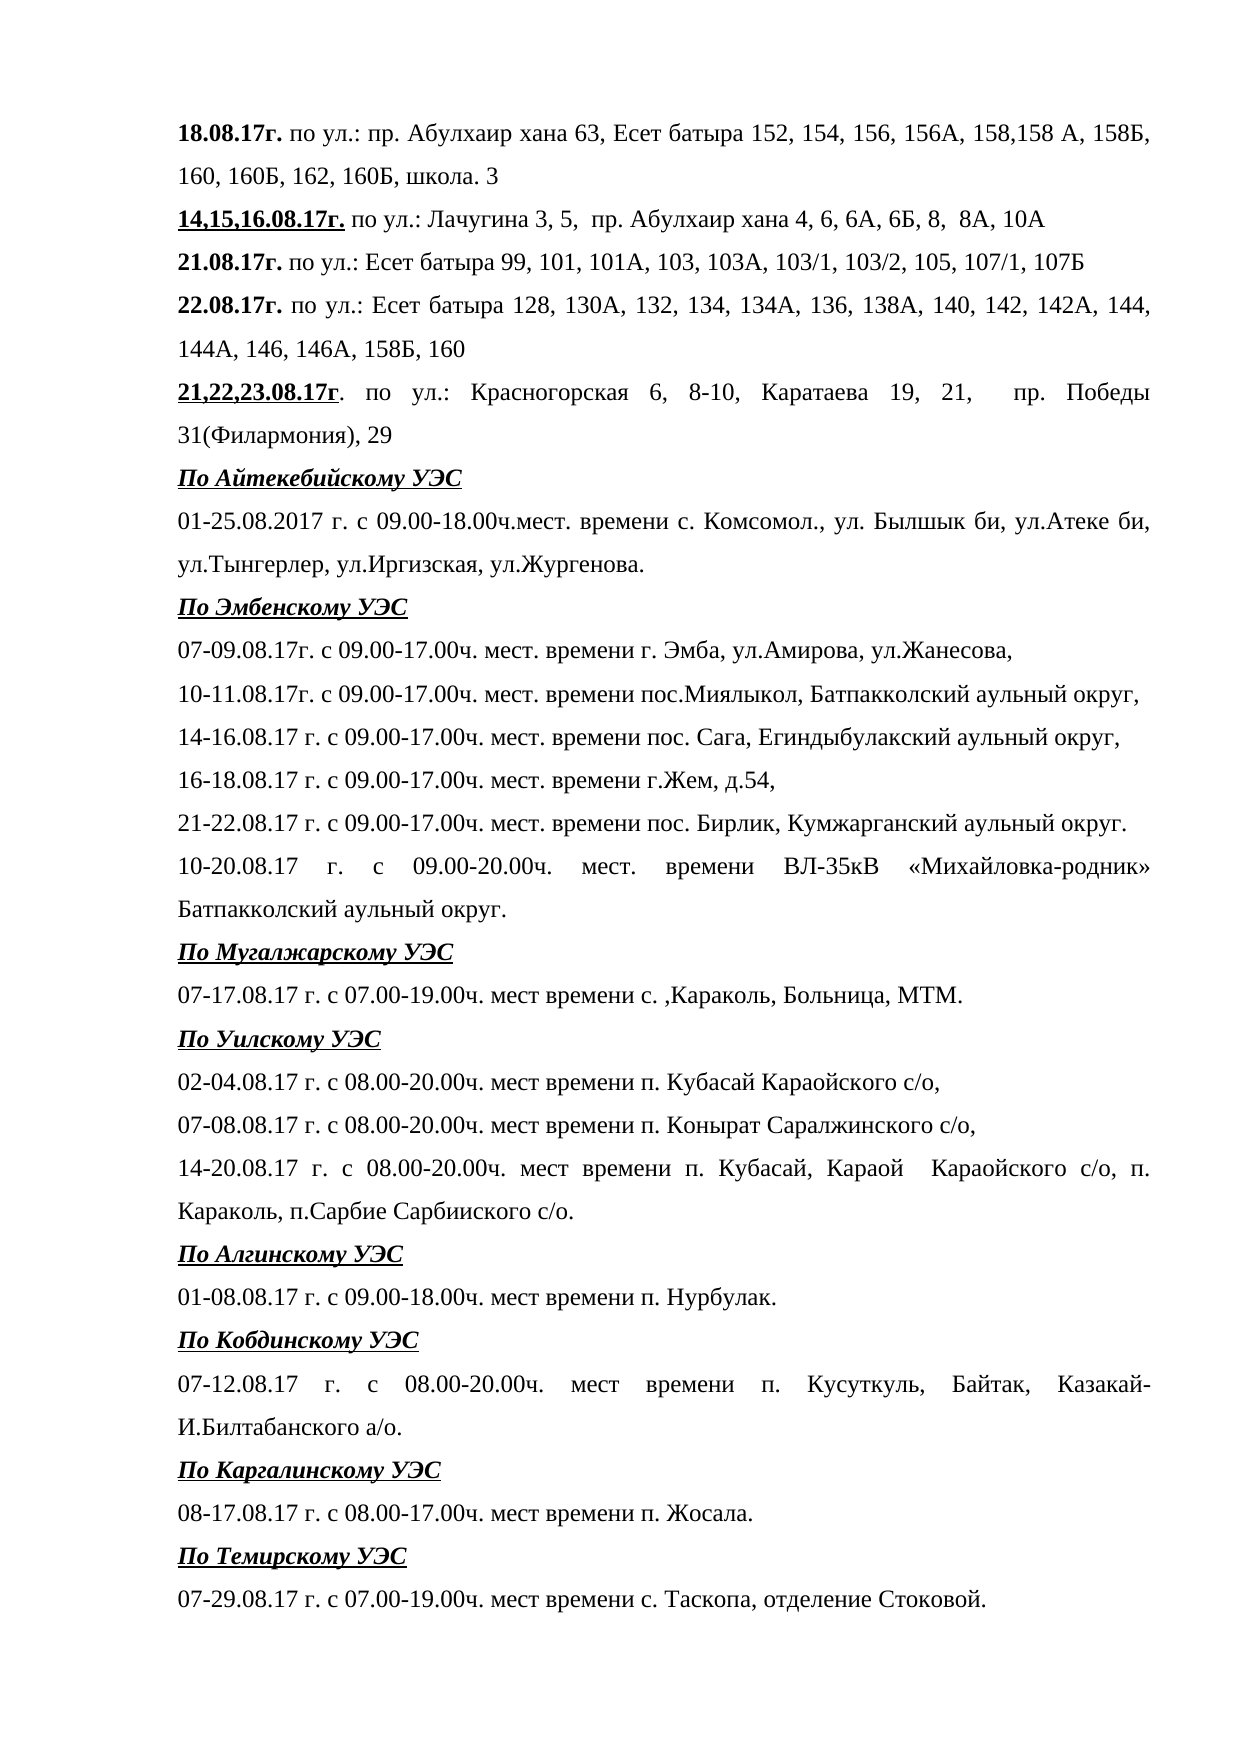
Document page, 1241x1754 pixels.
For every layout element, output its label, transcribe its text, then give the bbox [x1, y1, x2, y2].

text По Алгинскому УЭС [177, 1239, 1152, 1268]
text 01-25.08.2017 г. с 09.00-18.00ч.мест. времени с. Комсомол., ул. Былшык би, ул.Атеке би, ул.Тынгерлер, ул.Иргизская, ул.Жургенова. [177, 506, 1152, 578]
text 14-16.08.17 г. с 09.00-17.00ч. мест. времени пос. Сага, Егиндыбулакский аульный округ, [177, 722, 1152, 751]
text По Мугалжарскому УЭС [177, 937, 1152, 966]
text 07-29.08.17 г. с 07.00-19.00ч. мест времени с. Таскопа, отделение Стоковой. [177, 1584, 1152, 1613]
text 07-12.08.17 г. с 08.00-20.00ч. мест времени п. Кусуткуль, Байтак, Казакай- И.Билтабанского а/о. [177, 1369, 1152, 1441]
text 08-17.08.17 г. с 08.00-17.00ч. мест времени п. Жосала. [177, 1498, 1152, 1527]
text 02-04.08.17 г. с 08.00-20.00ч. мест времени п. Кубасай Караойского с/о, [177, 1067, 1152, 1096]
text 14,15,16.08.17г. по ул.: Лачугина 3, 5, пр. Абулхаир хана 4, 6, 6А, 6Б, 8, 8А, 10А [177, 204, 1152, 233]
text 14-20.08.17 г. с 08.00-20.00ч. мест времени п. Кубасай, Караой Караойского с/о, п. Караколь, п.Сарбие Сарбииского с/о. [177, 1153, 1152, 1225]
text 07-09.08.17г. с 09.00-17.00ч. мест. времени г. Эмба, ул.Амирова, ул.Жанесова, [177, 636, 1152, 664]
text 10-11.08.17г. с 09.00-17.00ч. мест. времени пос.Миялыкол, Батпакколский аульный округ, [177, 679, 1152, 707]
text 22.08.17г. по ул.: Есет батыра 128, 130А, 132, 134, 134А, 136, 138А, 140, 142, 142А, 144, 144А, 146, 146А, 158Б, 160 [177, 291, 1152, 362]
text По Каргалинскому УЭС [177, 1455, 1152, 1484]
text 18.08.17г. по ул.: пр. Абулхаир хана 63, Есет батыра 152, 154, 156, 156А, 158,158 А, 158Б, 160, 160Б, 162, 160Б, школа. 3 [177, 118, 1152, 190]
text По Темирскому УЭС [177, 1541, 1152, 1570]
text 21.08.17г. по ул.: Есет батыра 99, 101, 101А, 103, 103А, 103/1, 103/2, 105, 107/1, 107Б [177, 247, 1152, 276]
text 07-08.08.17 г. с 08.00-20.00ч. мест времени п. Конырат Саралжинского с/о, [177, 1110, 1152, 1139]
text 10-20.08.17 г. с 09.00-20.00ч. мест. времени ВЛ-35кВ «Михайловка-родник» Батпакколский аульный округ. [177, 851, 1152, 923]
text По Эмбенскому УЭС [177, 592, 1152, 621]
text По Айтекебийскому УЭС [177, 463, 1152, 492]
text 16-18.08.17 г. с 09.00-17.00ч. мест. времени г.Жем, д.54, [177, 765, 1152, 794]
text 01-08.08.17 г. с 09.00-18.00ч. мест времени п. Нурбулак. [177, 1282, 1152, 1311]
text 21-22.08.17 г. с 09.00-17.00ч. мест. времени пос. Бирлик, Кумжарганский аульный округ. [177, 808, 1152, 837]
text По Кобдинскому УЭС [177, 1326, 1152, 1354]
text По Уилскому УЭС [177, 1024, 1152, 1052]
text 07-17.08.17 г. с 07.00-19.00ч. мест времени с. ,Караколь, Больница, МТМ. [177, 981, 1152, 1009]
text 21,22,23.08.17г. по ул.: Красногорская 6, 8-10, Каратаева 19, 21, пр. Победы 31(Филармония), 29 [177, 377, 1152, 449]
